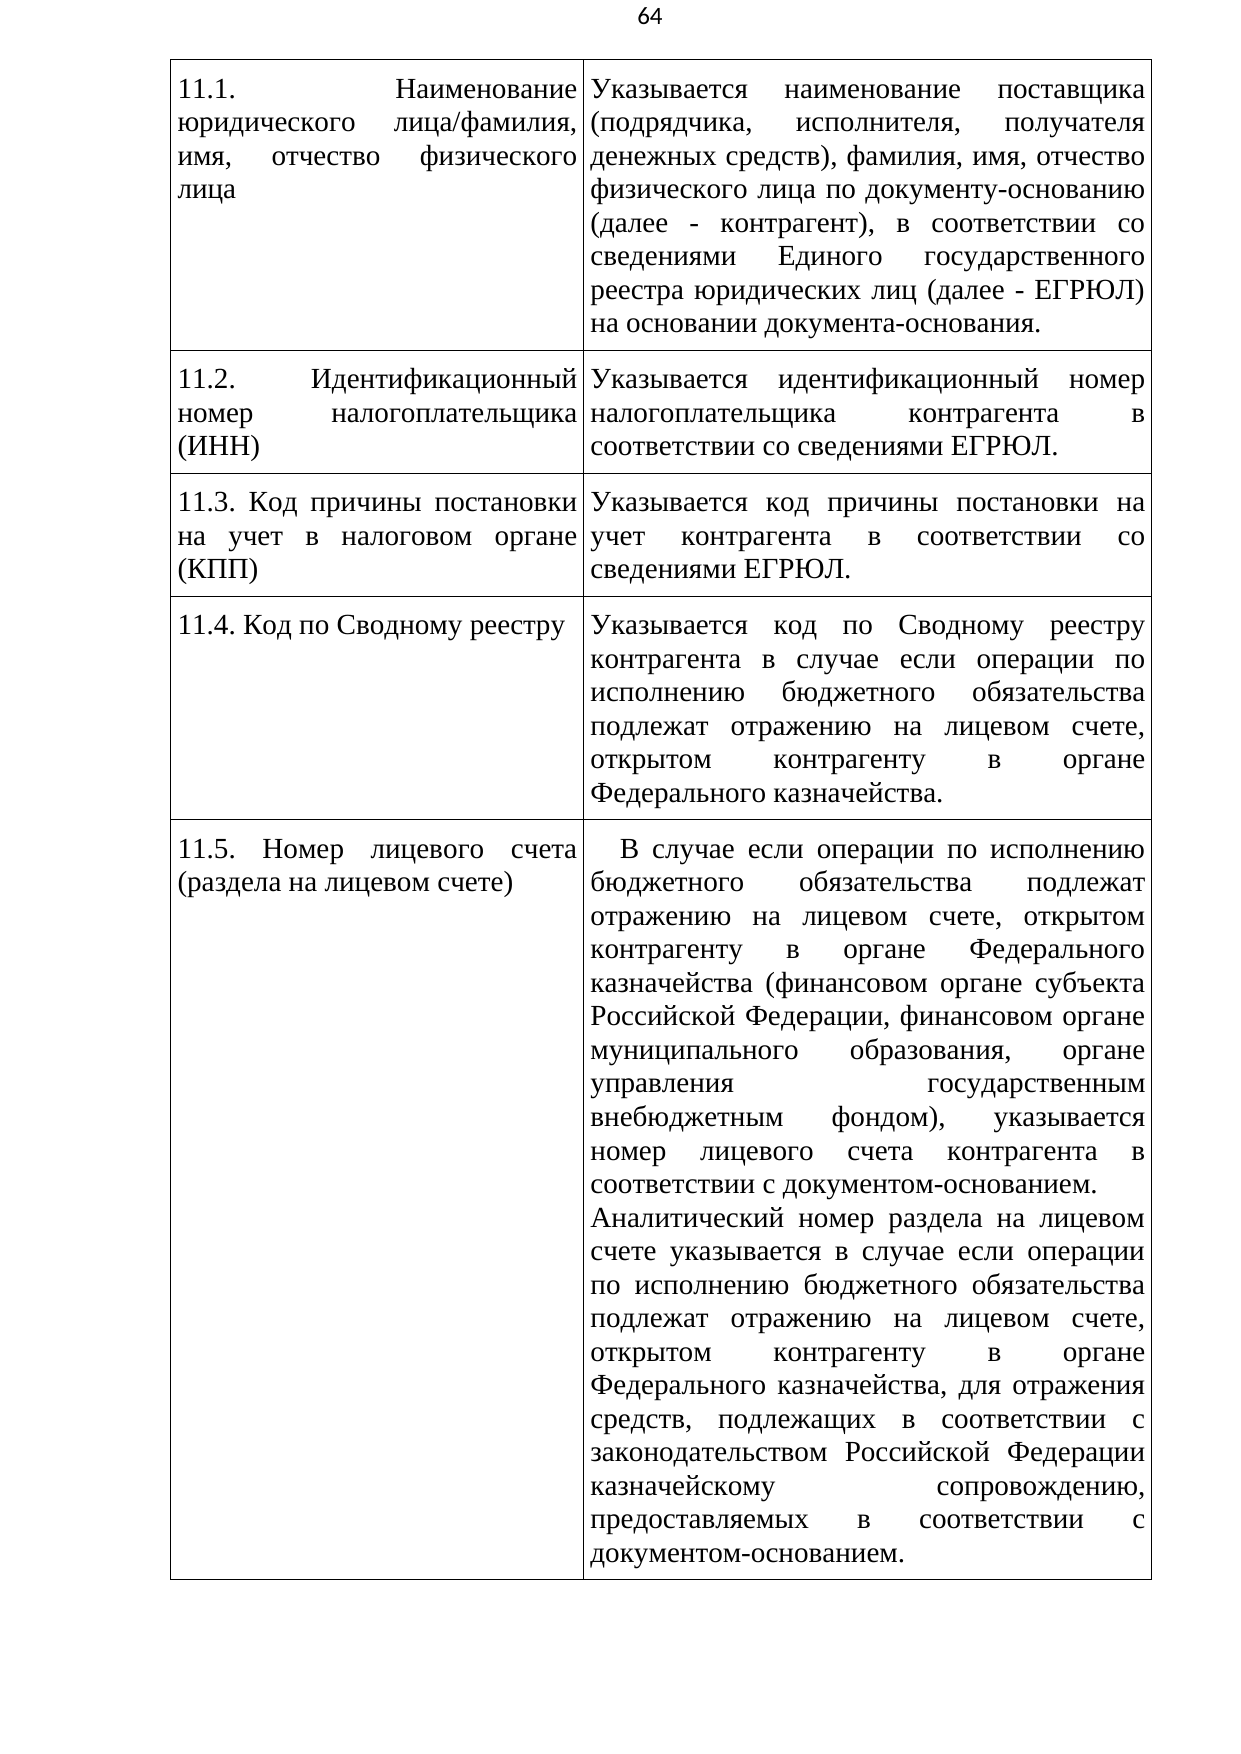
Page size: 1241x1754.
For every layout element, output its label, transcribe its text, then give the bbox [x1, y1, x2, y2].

table_cell 11.4. Код по Сводному реестру [171, 597, 583, 819]
table_cell В случае если операции по исполнению бюджетного обязательства подлежат отражению на лицевом счете, открытом контрагенту в органе Федерального казначейства (финансовом органе субъекта Российской Федерации, финансовом органе муниципального образования, органе управления государственным внебюджетным фондом), указывается номер лицевого счета контрагента в соответствии с документом-основанием. Аналитический номер раздела на лицевом счете указывается в случае если операции по исполнению бюджетного обязательства подлежат отражению на лицевом счете, открытом контрагенту в органе Федерального казначейства, для отражения средств, подлежащих в соответствии с законодательством Российской Федерации казначейскому сопровождению, предоставляемых в соответствии с документом-основанием. [584, 820, 1151, 1579]
table_cell Указывается идентификационный номер налогоплательщика контрагента в соответствии со сведениями ЕГРЮЛ. [584, 351, 1151, 473]
table_cell 11.3. Код причины постановки на учет в налоговом органе (КПП) [171, 474, 583, 596]
table_cell Указывается наименование поставщика (подрядчика, исполнителя, получателя денежных средств), фамилия, имя, отчество физического лица по документу-основанию (далее - контрагент), в соответствии со сведениями Единого государственного реестра юридических лиц (далее - ЕГРЮЛ) на основании документа-основания. [584, 60, 1151, 350]
table_cell 11.1. Наименование юридического лица/фамилия, имя, отчество физического лица [171, 60, 583, 350]
table_cell 11.5. Номер лицевого счета (раздела на лицевом счете) [171, 820, 583, 1579]
table_cell Указывается код причины постановки на учет контрагента в соответствии со сведениями ЕГРЮЛ. [584, 474, 1151, 596]
table_cell 11.2. Идентификационный номер налогоплательщика (ИНН) [171, 351, 583, 473]
table_cell Указывается код по Сводному реестру контрагента в случае если операции по исполнению бюджетного обязательства подлежат отражению на лицевом счете, открытом контрагенту в органе Федерального казначейства. [584, 597, 1151, 819]
